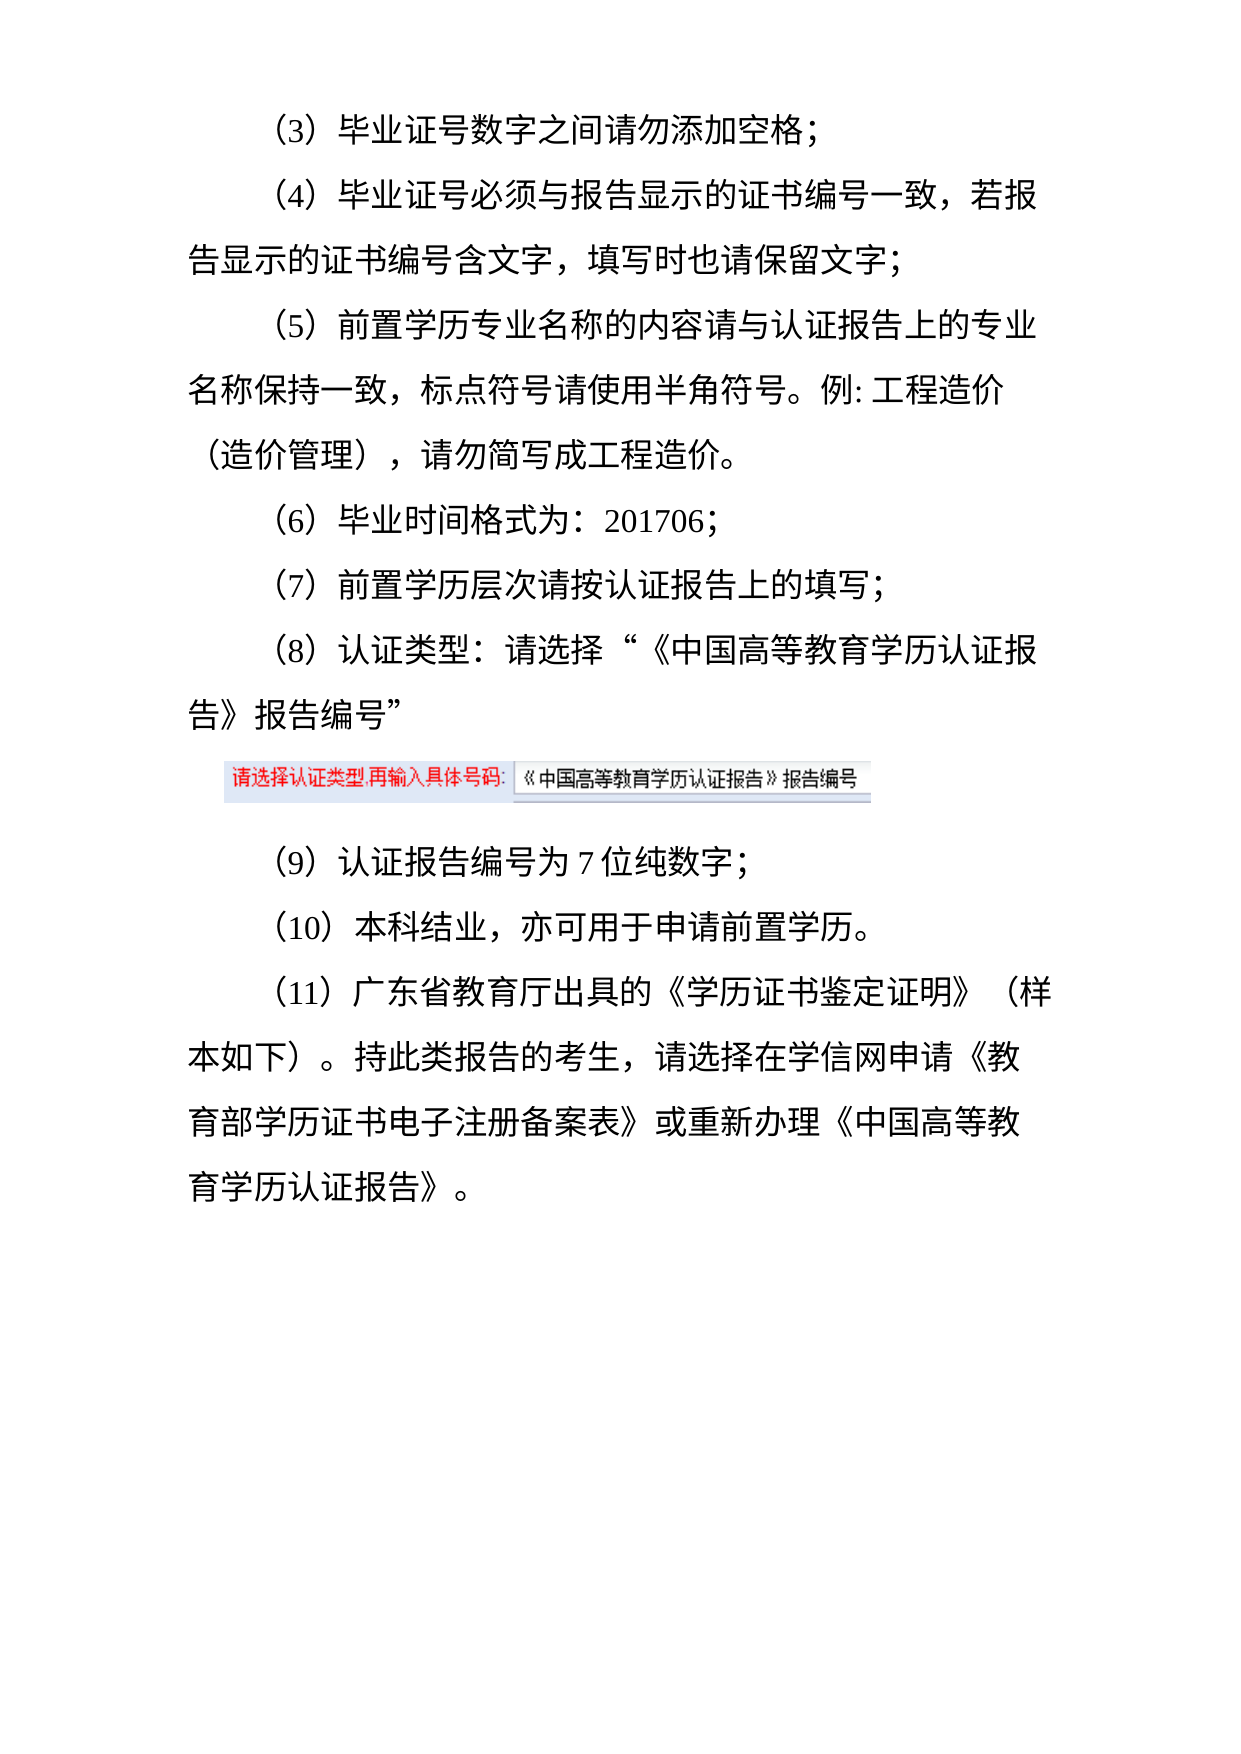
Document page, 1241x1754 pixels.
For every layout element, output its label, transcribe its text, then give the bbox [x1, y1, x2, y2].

picture [224, 761, 871, 803]
text （7）前置学历层次请按认证报告上的填写； [187, 551, 1053, 616]
text （4）毕业证号必须与报告显示的证书编号一致，若报告显示的证书编号含文字，填写时也请保留文字； [187, 161, 1053, 291]
text （8）认证类型：请选择“《中国高等教育学历认证报告》报告编号” [187, 616, 1053, 746]
text （5）前置学历专业名称的内容请与认证报告上的专业名称保持一致，标点符号请使用半角符号。例: 工程造价（造价管理），请勿简写成工程造价。 [187, 291, 1053, 486]
text （10）本科结业，亦可用于申请前置学历。 [187, 892, 1053, 957]
text （9）认证报告编号为7位纯数字； [187, 827, 1053, 892]
text （3）毕业证号数字之间请勿添加空格； [187, 96, 1053, 161]
text （11）广东省教育厅出具的《学历证书鉴定证明》（样本如下）。持此类报告的考生，请选择在学信网申请《教育部学历证书电子注册备案表》或重新办理《中国高等教育学历认证报告》。 [187, 957, 1053, 1217]
text （6）毕业时间格式为：201706； [187, 486, 1053, 551]
